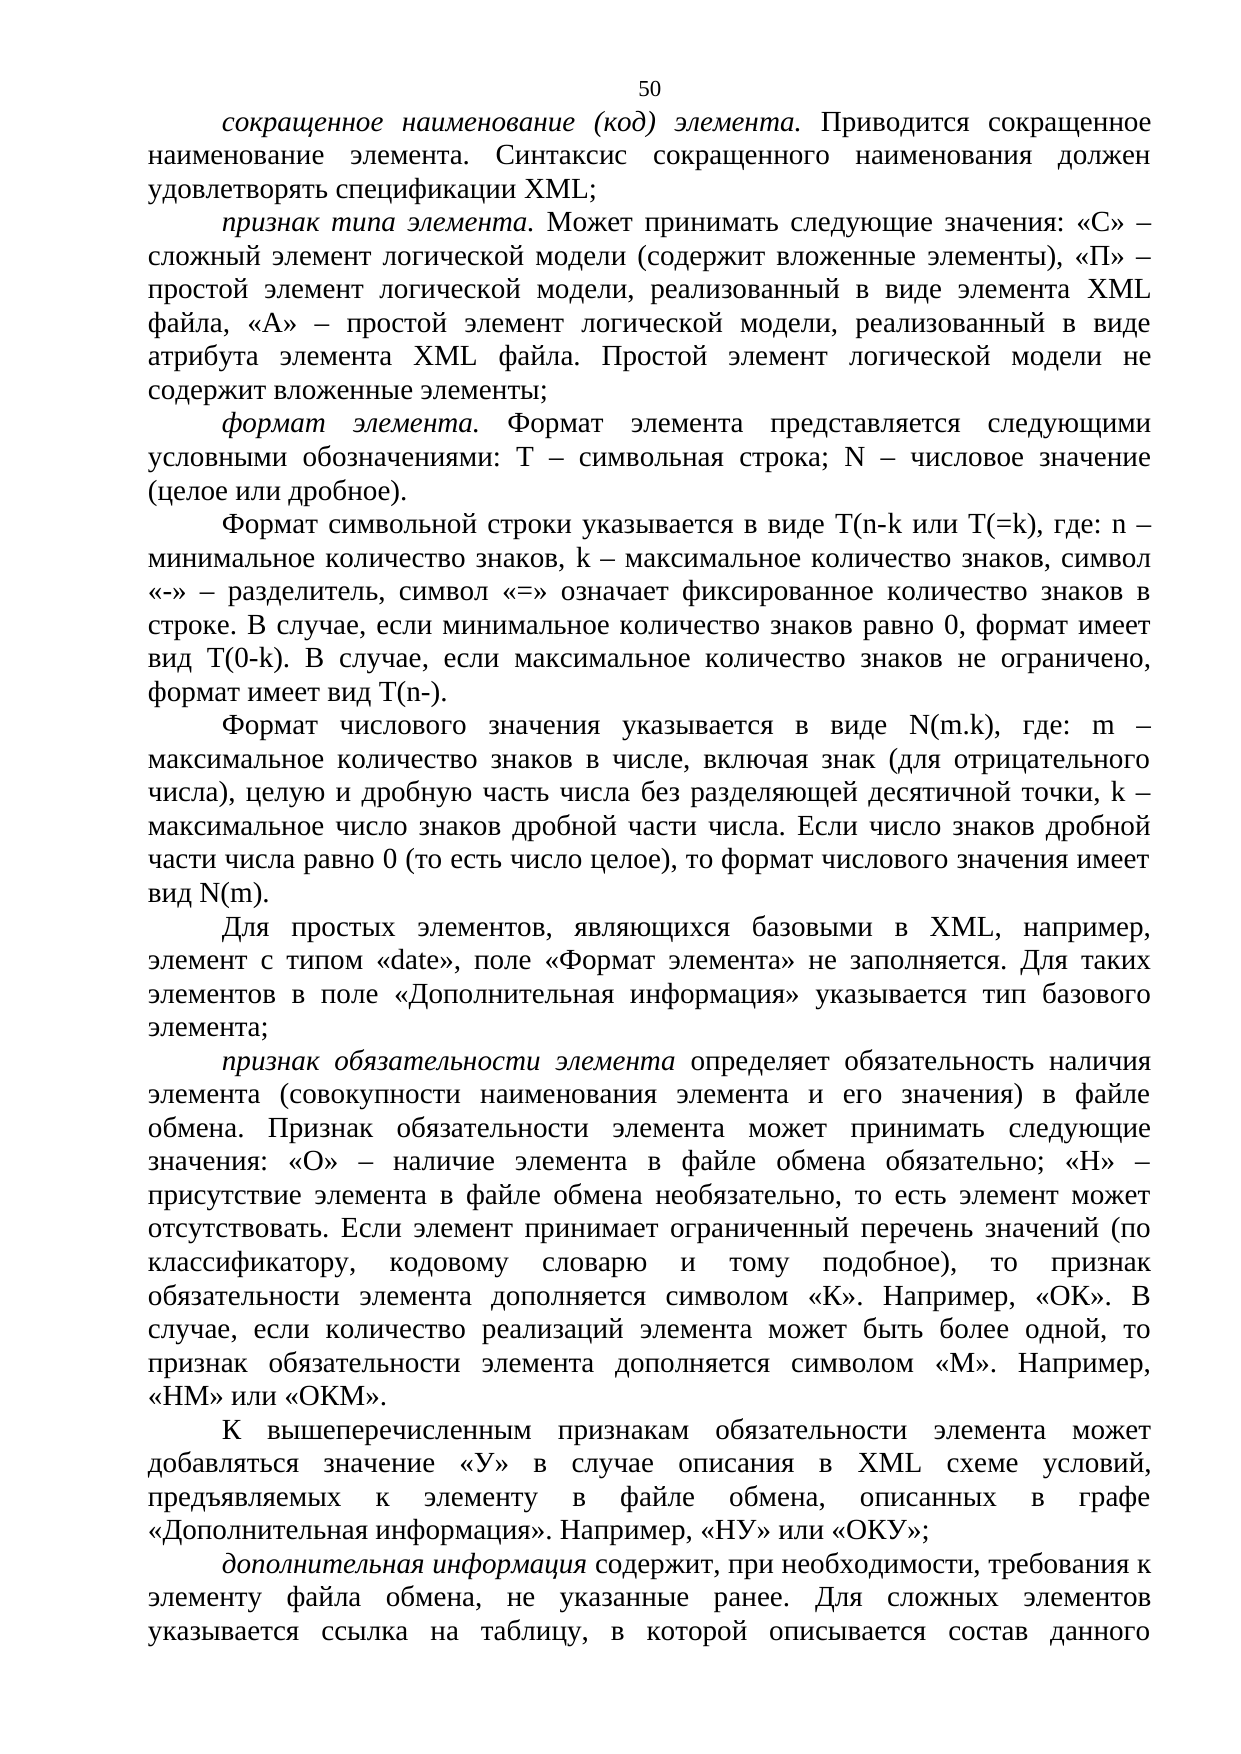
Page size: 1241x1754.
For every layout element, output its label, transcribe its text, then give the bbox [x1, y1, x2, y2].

text К вышеперечисленным признакам обязательности элемента может добавляться значение «У» в случае описания в XML схеме условий, предъявляемых к элементу в файле обмена, описанных в графе «Дополнительная информация». Например, «НУ» или «ОКУ»; [148, 1412, 1152, 1546]
list сокращенное наименование (код) элемента. Приводится сокращенное наименование элемента. Синтаксис сокращенного наименования должен удовлетворять спецификации XML; [148, 104, 1152, 204]
list Формат числового значения указывается в виде N(m.k), где: m – максимальное количество знаков в числе, включая знак (для отрицательного числа), целую и дробную часть числа без разделяющей десятичной точки, k – максимальное число знаков дробной части числа. Если число знаков дробной части числа равно 0 (то есть число целое), то формат числового значения имеет вид N(m). [148, 707, 1152, 909]
list признак обязательности элемента определяет обязательность наличия элемента (совокупности наименования элемента и его значения) в файле обмена. Признак обязательности элемента может принимать следующие значения: «О» – наличие элемента в файле обмена обязательно; «Н» – присутствие элемента в файле обмена необязательно, то есть элемент может отсутствовать. Если элемент принимает ограниченный перечень значений (по классификатору, кодовому словарю и тому подобное), то признак обязательности элемента дополняется символом «К». Например, «ОК». В случае, если количество реализаций элемента может быть более одной, то признак обязательности элемента дополняется символом «М». Например, «НМ» или «ОКМ». [148, 1043, 1152, 1412]
list признак типа элемента. Может принимать следующие значения: «С» – сложный элемент логической модели (содержит вложенные элементы), «П» – простой элемент логической модели, реализованный в виде элемента XML файла, «А» – простой элемент логической модели, реализованный в виде атрибута элемента XML файла. Простой элемент логической модели не содержит вложенные элементы; [148, 204, 1152, 406]
list Для простых элементов, являющихся базовыми в XML, например, элемент с типом «date», поле «Формат элемента» не заполняется. Для таких элементов в поле «Дополнительная информация» указывается тип базового элемента; [148, 909, 1152, 1043]
list Формат символьной строки указывается в виде Т(n-k или T(=k), где: n – минимальное количество знаков, k – максимальное количество знаков, символ «-» – разделитель, символ «=» означает фиксированное количество знаков в строке. В случае, если минимальное количество знаков равно 0, формат имеет вид Т(0-k). В случае, если максимальное количество знаков не ограничено, формат имеет вид Т(n-). [148, 506, 1152, 707]
list формат элемента. Формат элемента представляется следующими условными обозначениями: Т – символьная строка; N – числовое значение (целое или дробное). [148, 406, 1152, 506]
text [148, 1546, 1152, 1647]
